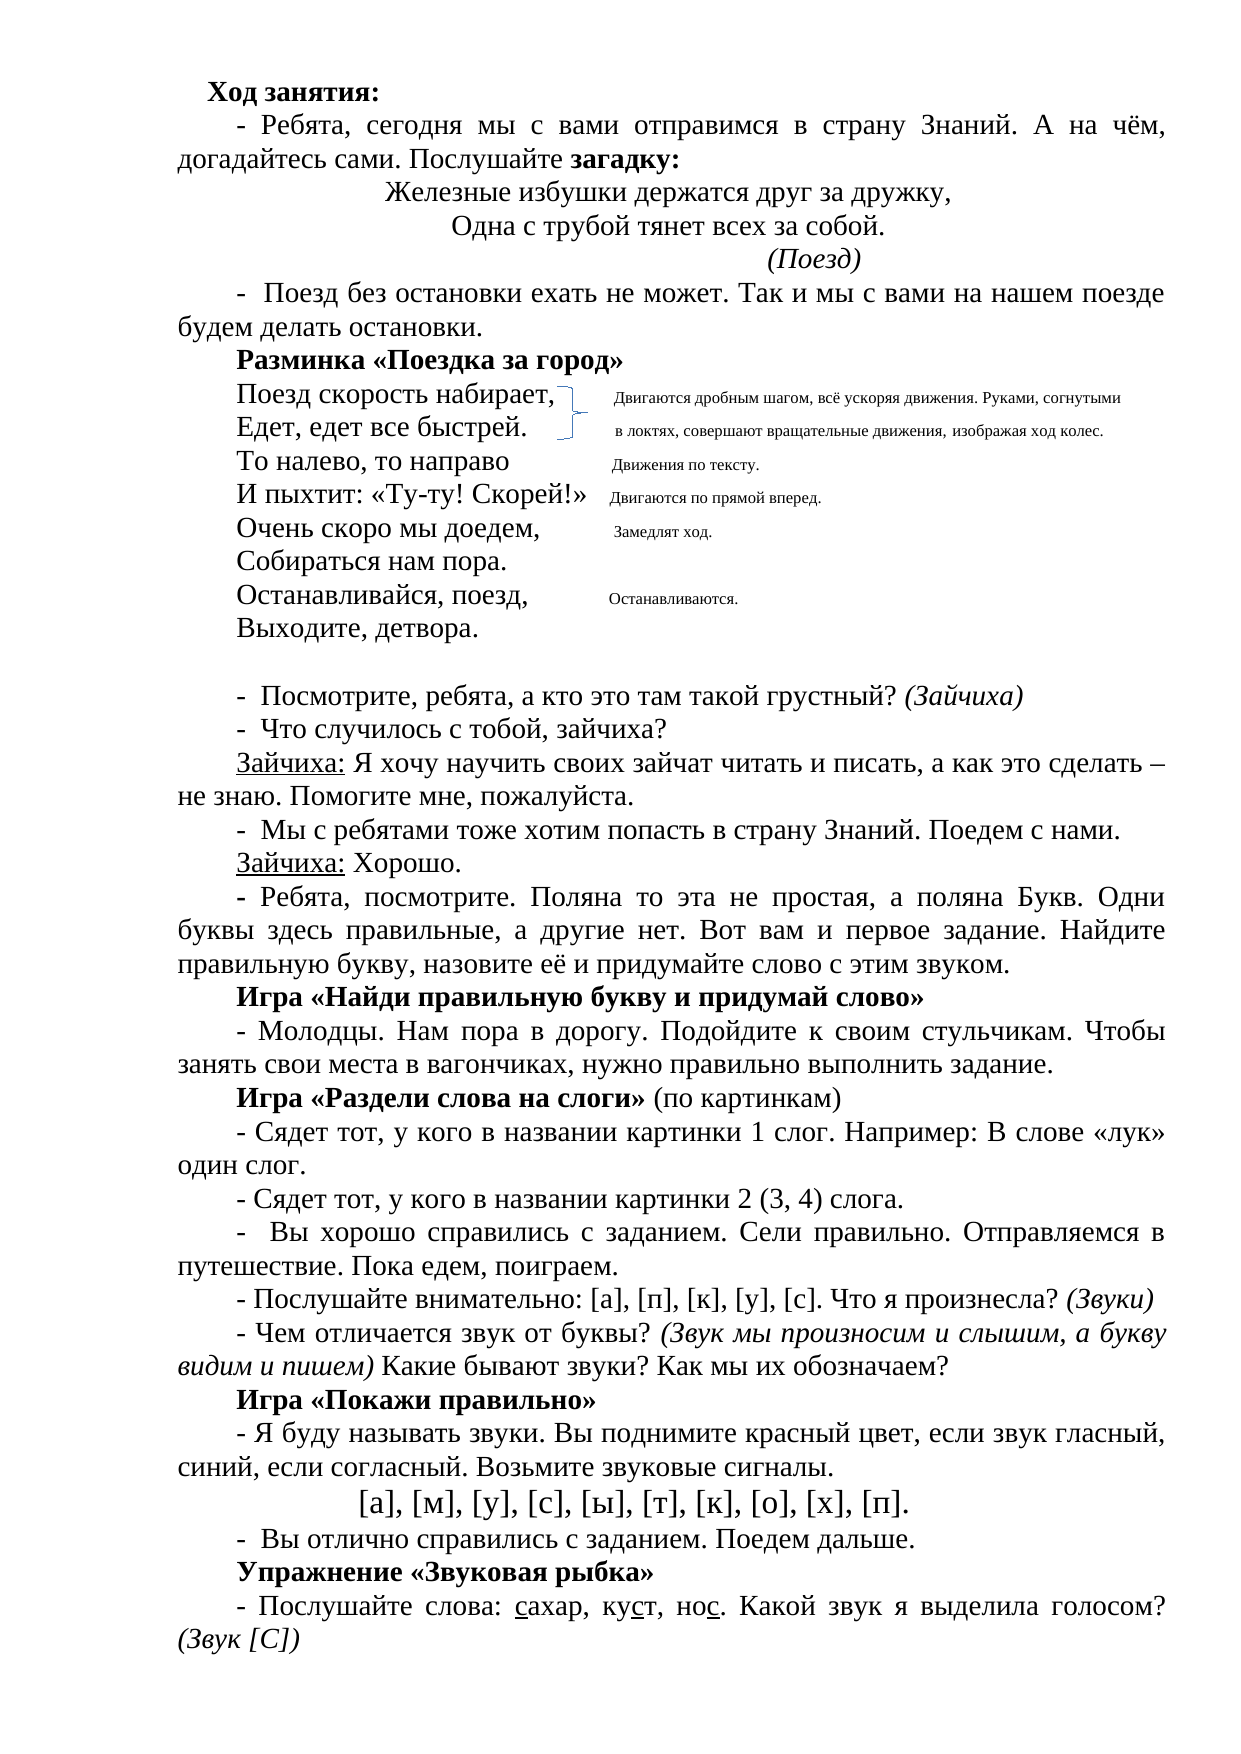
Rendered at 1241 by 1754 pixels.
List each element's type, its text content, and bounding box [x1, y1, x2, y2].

text То налево, то направо Движения по тексту. [177, 443, 1167, 476]
text - Ребята, посмотрите. Поляна то эта не простая, а поляна Букв. Одни буквы здесь правильные, а другие нет. Вот вам и первое задание. Найдите правильную букву, назовите её и придумайте слово с этим звуком. [177, 879, 1167, 979]
text Поезд скорость набирает, Двигаются дробным шагом, всё ускоряя движения. Руками, согнутыми [177, 376, 1167, 409]
text Останавливайся, поезд, Останавливаются. [177, 577, 1167, 611]
text - Ребята, сегодня мы с вами отправимся в страну Знаний. А на чём, догадайтесь сами. Послушайте загадку: [177, 107, 1167, 174]
text Разминка «Поездка за город» [177, 342, 1167, 376]
text - Сядет тот, у кого в названии картинки 2 (3, 4) слога. [177, 1181, 1167, 1214]
text - Вы хорошо справились с заданием. Сели правильно. Отправляемся в путешествие. Пока едем, поиграем. [177, 1214, 1167, 1281]
text - Послушайте внимательно: [а], [п], [к], [у], [с]. Что я произнесла? (Звуки) [177, 1281, 1167, 1315]
text - Сядет тот, у кого в названии картинки 1 слог. Например: В слове «лук» один слог. [177, 1114, 1167, 1181]
text Упражнение «Звуковая рыбка» [177, 1554, 1167, 1588]
text Игра «Покажи правильно» [177, 1382, 1167, 1416]
text - Вы отлично справились с заданием. Поедем дальше. [177, 1521, 1167, 1554]
text Железные избушки держатся друг за дружку, Одна с трубой тянет всех за собой. (Поезд) [177, 174, 1167, 275]
text - Мы с ребятами тоже хотим попасть в страну Знаний. Поедем с нами. [177, 812, 1167, 845]
text - Я буду называть звуки. Вы поднимите красный цвет, если звук гласный, синий, если согласный. Возьмите звуковые сигналы. [177, 1416, 1167, 1483]
text [а], [м], [у], [с], [ы], [т], [к], [о], [х], [п]. [177, 1483, 1167, 1521]
text - Послушайте слова: сахар, куст, нос. Какой звук я выделила голосом? (Звук [С]) [177, 1588, 1167, 1655]
text - Посмотрите, ребята, а кто это там такой грустный? (Зайчиха) [177, 678, 1167, 711]
text Игра «Найди правильную букву и придумай слово» [177, 979, 1167, 1013]
text - Что случилось с тобой, зайчиха? [177, 711, 1167, 745]
text Зайчиха: Хорошо. [177, 845, 1167, 879]
text И пыхтит: «Ту-ту! Скорей!» Двигаются по прямой вперед. [177, 476, 1167, 510]
text Собираться нам пора. [177, 543, 1167, 577]
list - Молодцы. Нам пора в дорогу. Подойдите к своим стульчикам. Чтобы занять свои места в вагончиках, нужно правильно выполнить задание. [177, 1013, 1167, 1080]
text Выходите, детвора. [177, 611, 1167, 644]
text Очень скоро мы доедем, Замедлят ход. [177, 510, 1167, 543]
text - Чем отличается звук от буквы? (Звук мы произносим и слышим, а букву видим и пишем) Какие бывают звуки? Как мы их обозначаем? [177, 1315, 1167, 1382]
text - Поезд без остановки ехать не может. Так и мы с вами на нашем поезде будем делать остановки. [177, 275, 1167, 342]
text Едет, едет все быстрей. в локтях, совершают вращательные движения, изображая ход колес. [177, 409, 1167, 443]
text Ход занятия: [177, 74, 1167, 107]
text Зайчиха: Я хочу научить своих зайчат читать и писать, а как это сделать – не знаю. Помогите мне, пожалуйста. [177, 745, 1167, 812]
text Игра «Раздели слова на слоги» (по картинкам) [177, 1080, 1167, 1114]
